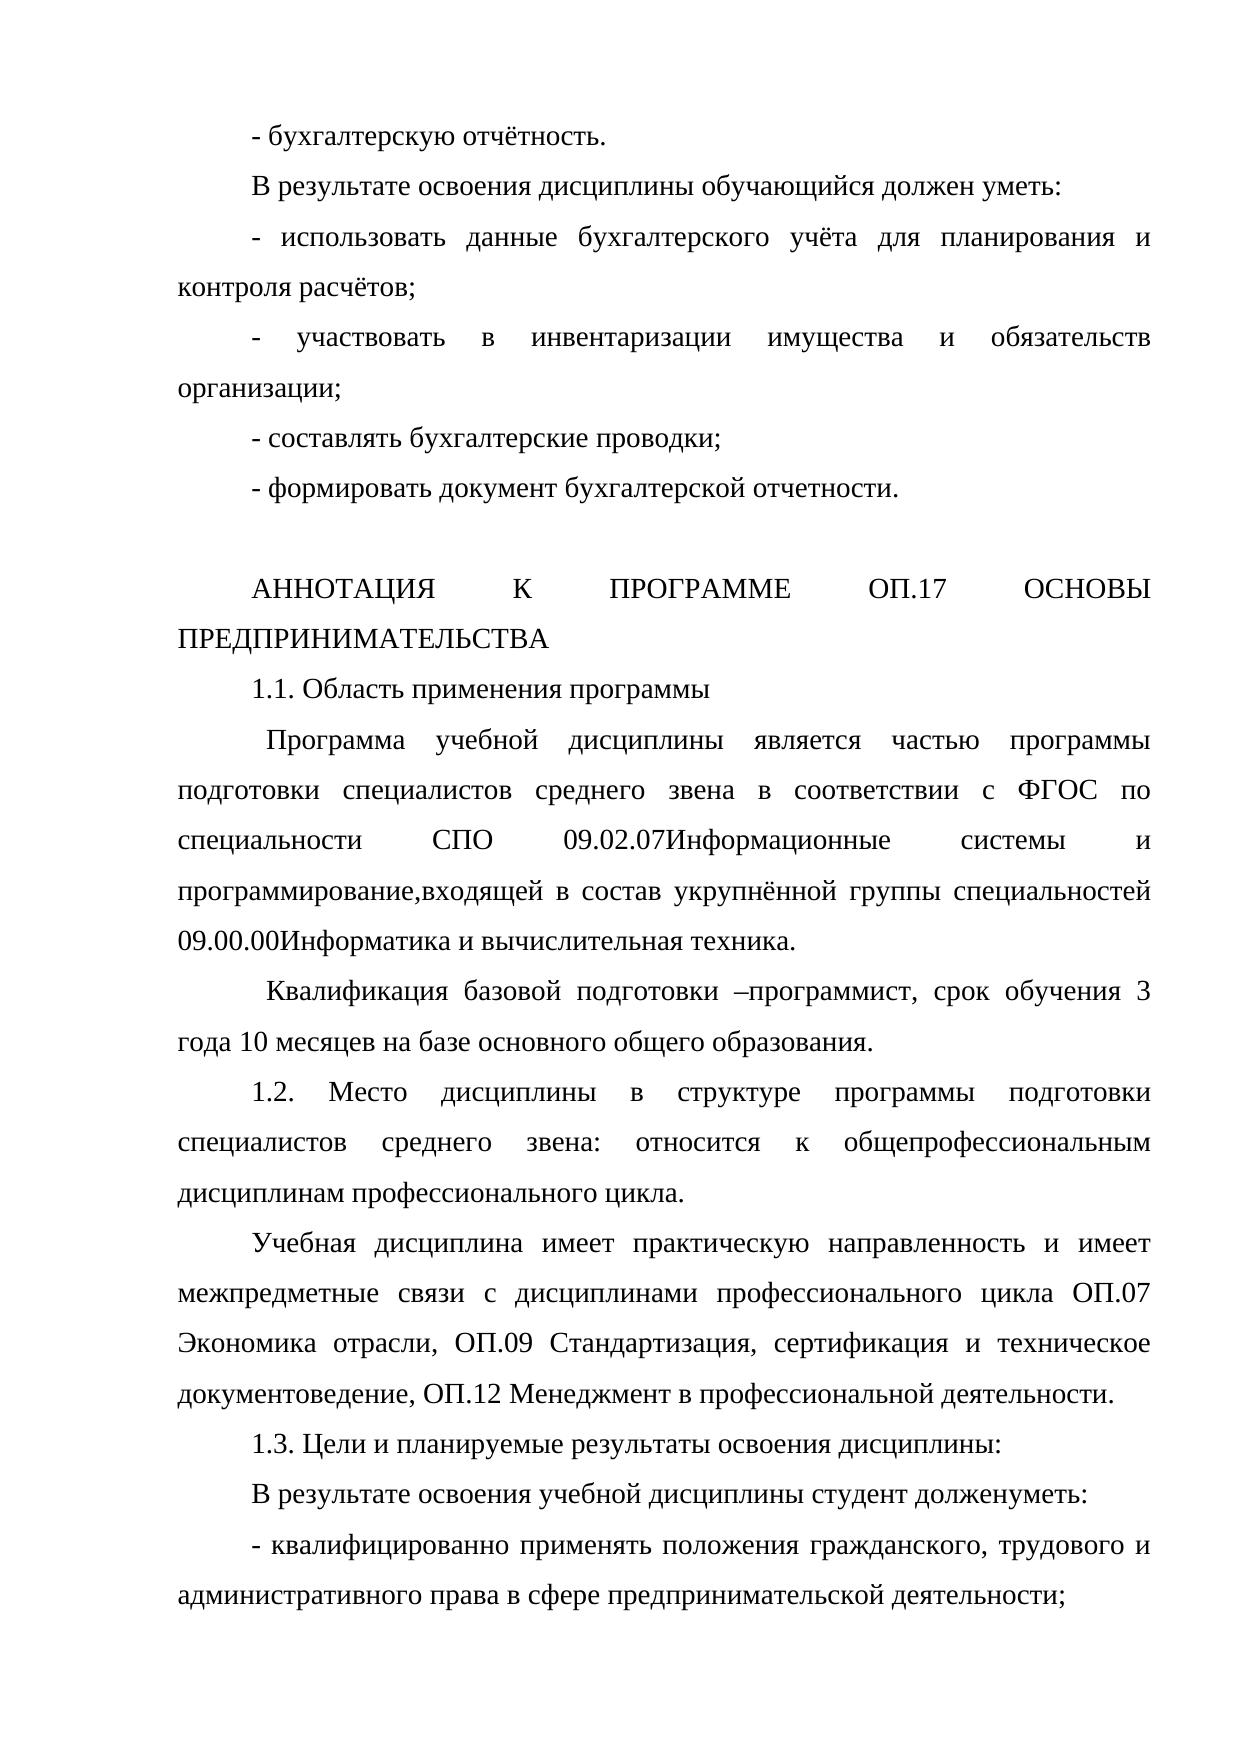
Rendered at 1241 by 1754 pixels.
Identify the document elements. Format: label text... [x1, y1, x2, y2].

text 1.1. Область применения программы [177, 672, 1171, 705]
text - составлять бухгалтерские проводки; [177, 420, 1152, 453]
text - участвовать в инвентаризации имущества и обязательств организации; [177, 319, 1152, 403]
text - бухгалтерскую отчётность. [177, 118, 1152, 152]
text - формировать документ бухгалтерской отчетности. [177, 470, 1152, 504]
text - квалифицированно применять положения гражданского, трудового и административного права в сфере предпринимательской деятельности; [177, 1527, 1152, 1611]
text Программа учебной дисциплины является частью программы подготовки специалистов среднего звена в соответствии с ФГОС по специальности СПО 09.02.07Информационные системы и программирование,входящей в состав укрупнённой группы специальностей 09.00.00Информатика и вычислительная техника. [177, 722, 1152, 957]
text АННОТАЦИЯ К ПРОГРАММЕ ОП.17 ОСНОВЫ ПРЕДПРИНИМАТЕЛЬСТВА [177, 571, 1152, 655]
text 1.2. Место дисциплины в структуре программы подготовки специалистов среднего звена: относится к общепрофессиональным дисциплинам профессионального цикла. [177, 1074, 1152, 1208]
text Квалификация базовой подготовки –программист, срок обучения 3 года 10 месяцев на базе основного общего образования. [177, 973, 1152, 1057]
text 1.3. Цели и планируемые результаты освоения дисциплины: [177, 1426, 1152, 1460]
text Учебная дисциплина имеет практическую направленность и имеет межпредметные связи с дисциплинами профессионального цикла ОП.07 Экономика отрасли, ОП.09 Стандартизация, сертификация и техническое документоведение, ОП.12 Менеджмент в профессиональной деятельности. [177, 1225, 1152, 1409]
text В результате освоения учебной дисциплины студент долженуметь: [177, 1477, 1152, 1510]
text В результате освоения дисциплины обучающийся должен уметь: [177, 168, 1152, 202]
text - использовать данные бухгалтерского учёта для планирования и контроля расчётов; [177, 219, 1152, 303]
